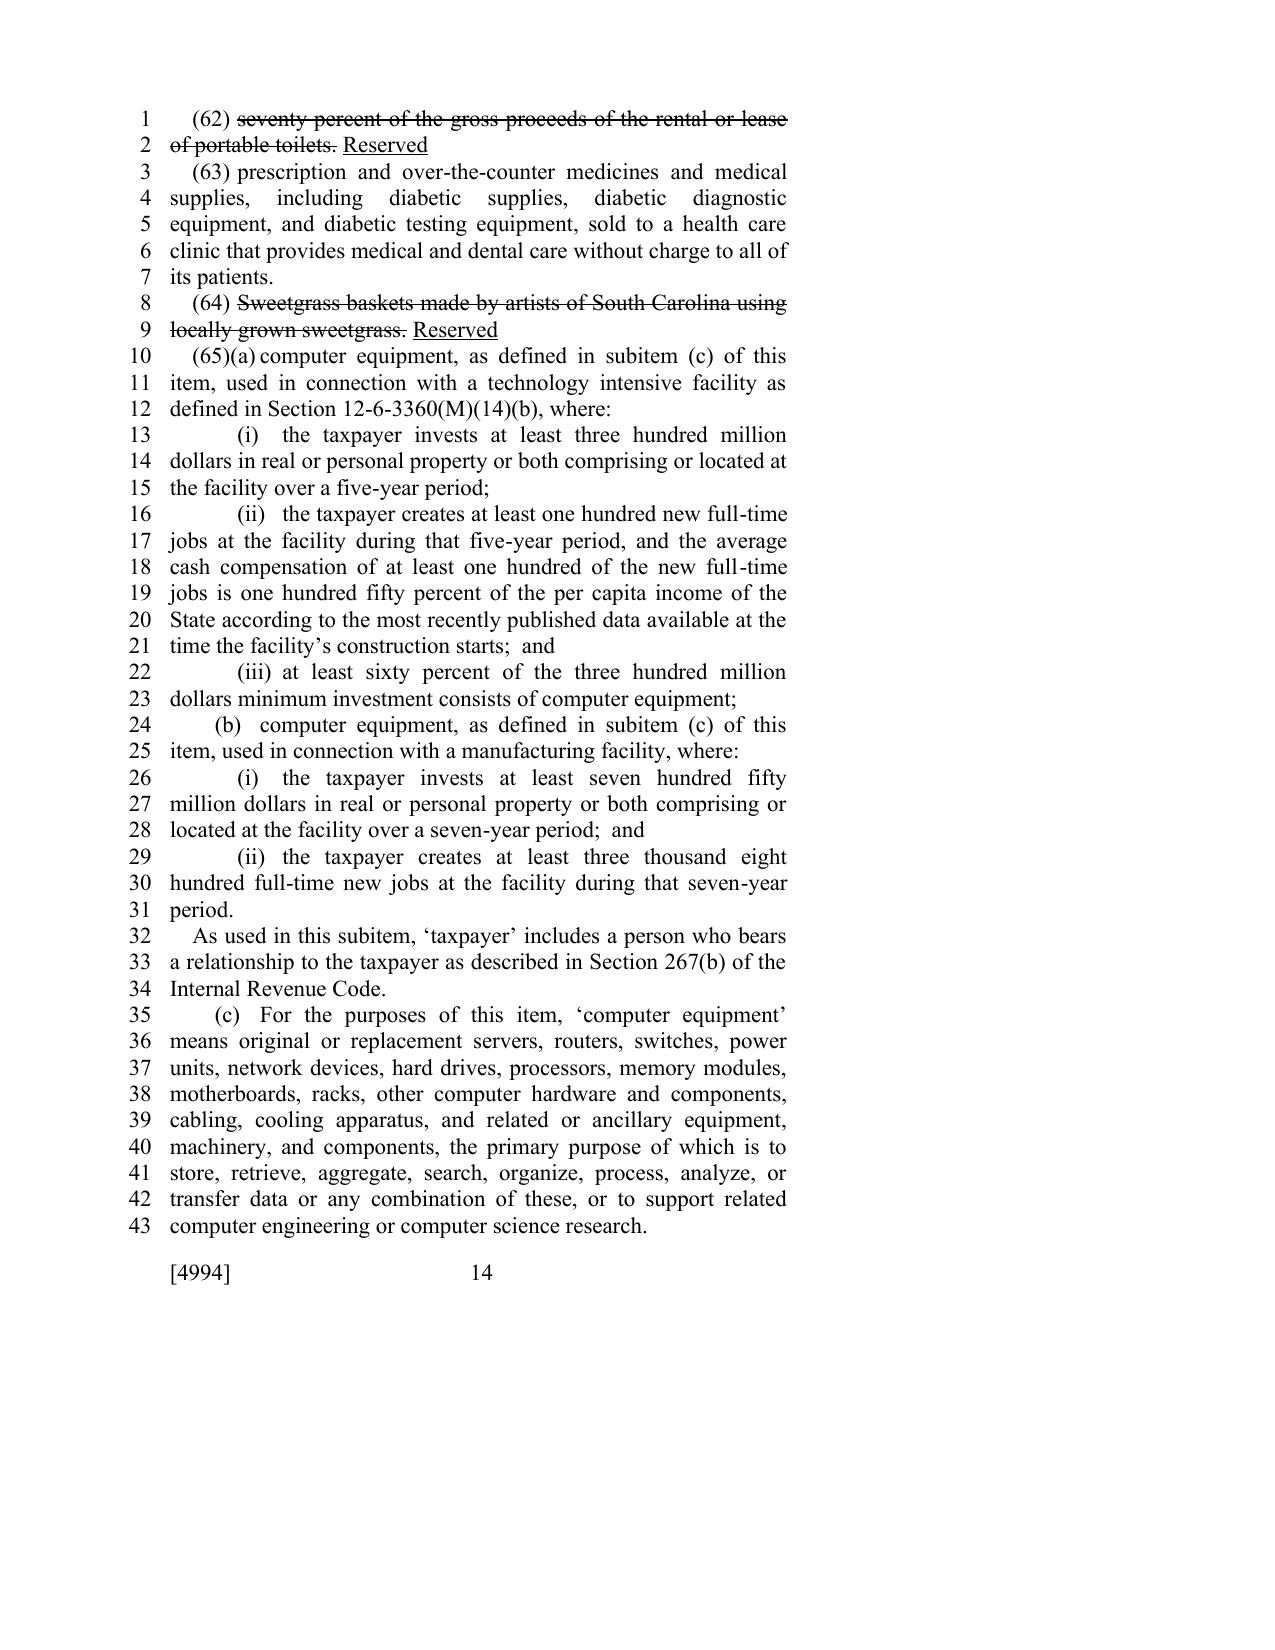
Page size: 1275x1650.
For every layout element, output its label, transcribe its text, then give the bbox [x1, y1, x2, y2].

text (ii) the taxpayer creates at least one hundred new full-time jobs at the facility during that five-year period, and the average cash compensation of at least one hundred of the new full-time jobs is one hundred fifty percent of the per capita income of the State according to the most recently published data available at the time the facility’s construction starts; and [169, 500, 787, 658]
text (ii) the taxpayer creates at least three thousand eight hundred full-time new jobs at the facility during that seven-year period. [169, 843, 787, 922]
text (i) the taxpayer invests at least seven hundred fifty million dollars in real or personal property or both comprising or located at the facility over a seven-year period; and [169, 764, 787, 843]
text (i) the taxpayer invests at least three hundred million dollars in real or personal property or both comprising or located at the facility over a five-year period; [169, 421, 787, 500]
text As used in this subitem, ‘taxpayer’ includes a person who bears a relationship to the taxpayer as described in Section 267(b) of the Internal Revenue Code. [169, 922, 787, 1001]
text (b) computer equipment, as defined in subitem (c) of this item, used in connection with a manufacturing facility, where: [169, 711, 787, 764]
text (63) prescription and over-the-counter medicines and medical supplies, including diabetic supplies, diabetic diagnostic equipment, and diabetic testing equipment, sold to a health care clinic that provides medical and dental care without charge to all of its patients. [169, 158, 787, 289]
text (c) For the purposes of this item, ‘computer equipment’ means original or replacement servers, routers, switches, power units, network devices, hard drives, processors, memory modules, motherboards, racks, other computer hardware and components, cabling, cooling apparatus, and related or ancillary equipment, machinery, and components, the primary purpose of which is to store, retrieve, aggregate, search, organize, process, analyze, or transfer data or any combination of these, or to support related computer engineering or computer science research. [169, 1001, 787, 1238]
text (64) Sweetgrass baskets made by artists of South Carolina using locally grown sweetgrass. Reserved [169, 289, 787, 342]
text (iii) at least sixty percent of the three hundred million dollars minimum investment consists of computer equipment; [169, 658, 787, 711]
text (65)(a) computer equipment, as defined in subitem (c) of this item, used in connection with a technology intensive facility as defined in Section 12-6-3360(M)(14)(b), where: [169, 342, 787, 421]
text (62) seventy percent of the gross proceeds of the rental or lease of portable toilets. Reserved [169, 105, 787, 158]
